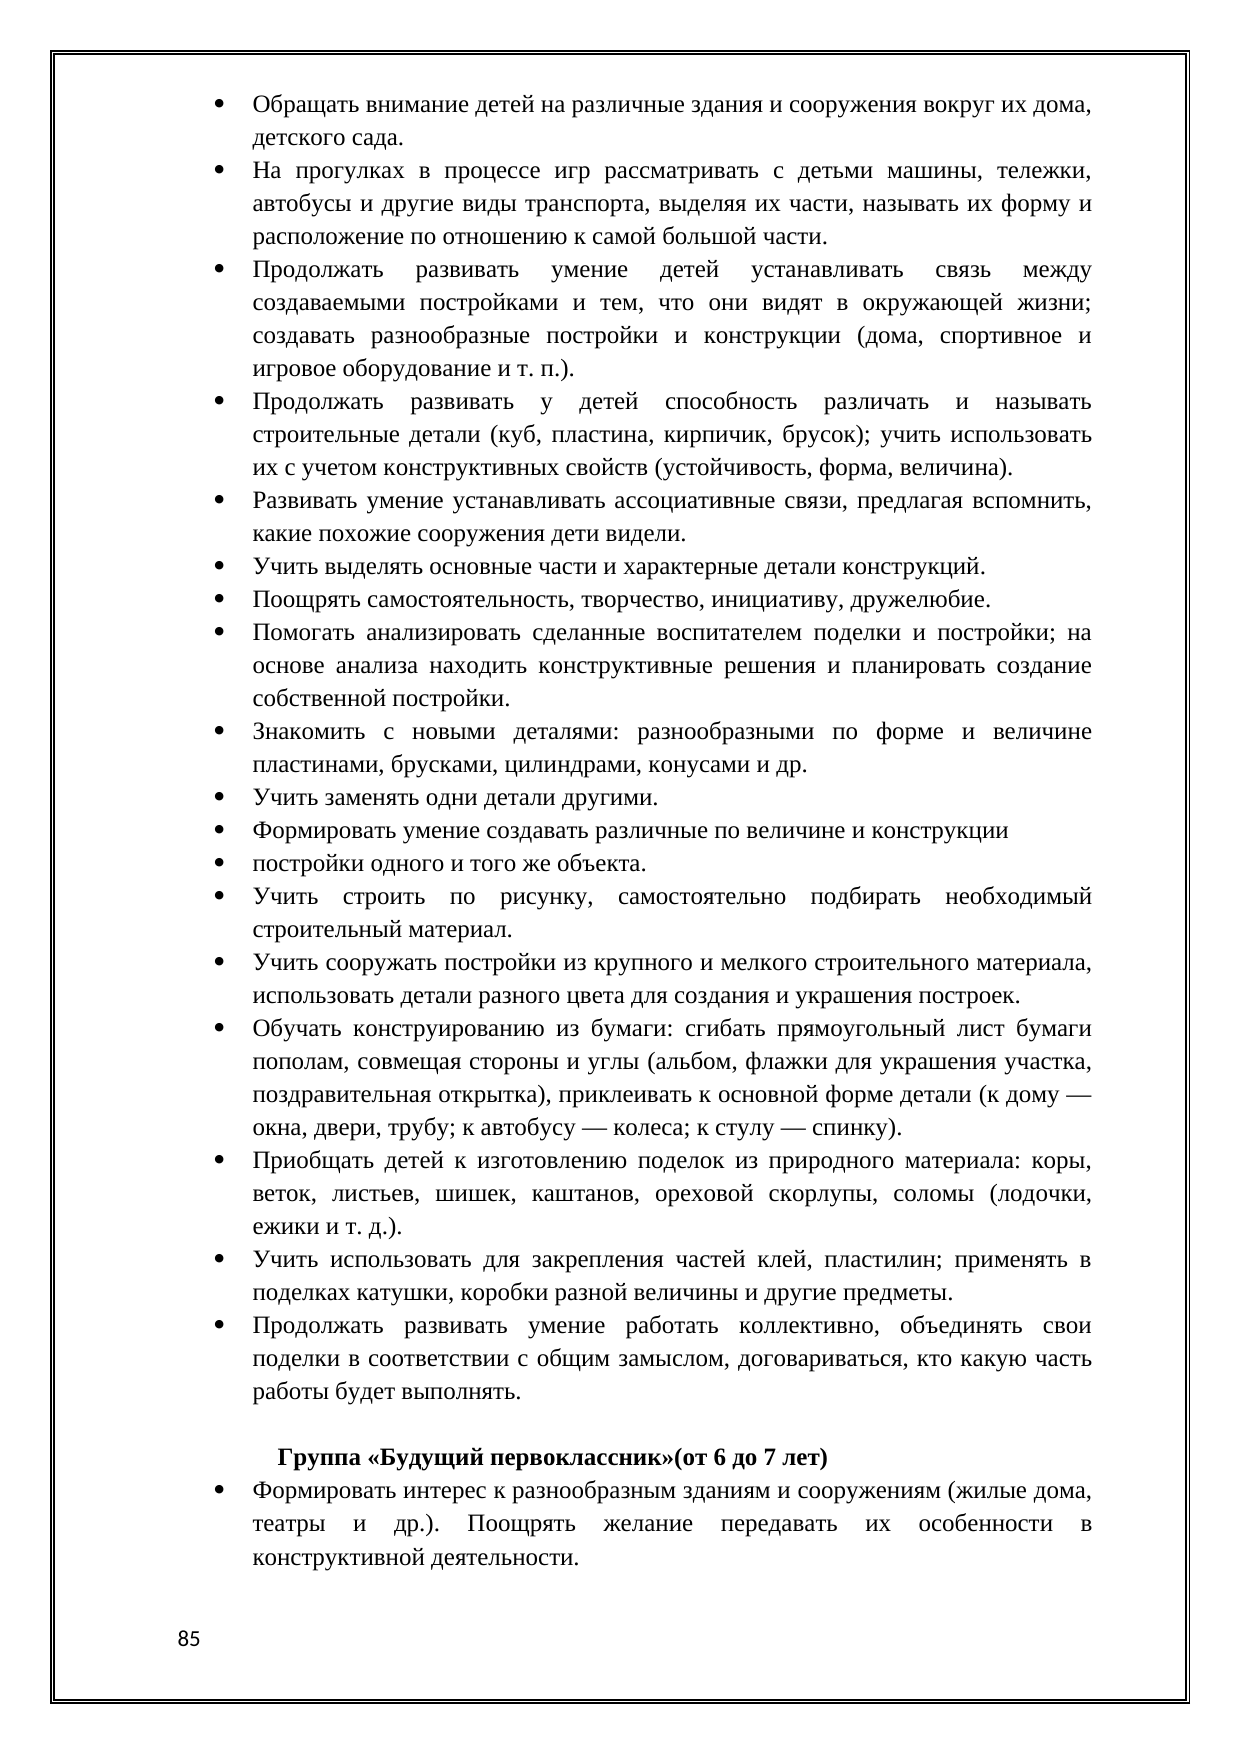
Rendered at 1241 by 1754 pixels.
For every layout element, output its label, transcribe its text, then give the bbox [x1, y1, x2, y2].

list Поощрять самостоятельность, творчество, инициативу, дружелюбие. [215, 584, 1093, 613]
list Обучать конструированию из бумаги: сгибать прямоугольный лист бумаги пополам, совмещая стороны и углы (альбом, флажки для украшения участка, поздравительная открытка), приклеивать к основной форме детали (к дому — окна, двери, трубу; к автобусу — колеса; к стулу — спинку). [215, 1013, 1093, 1141]
list Группа «Будущий первоклассник»(от 6 до 7 лет) [177, 1442, 1093, 1471]
list постройки одного и того же объекта. [215, 848, 1093, 877]
list Обращать внимание детей на различные здания и сооружения вокруг их дома, детского сада. [215, 89, 1093, 150]
list На прогулках в процессе игр рассматривать с детьми машины, тележки, автобусы и другие виды транспорта, выделяя их части, называть их форму и расположение по отношению к самой большой части. [215, 155, 1093, 249]
list Развивать умение устанавливать ассоциативные связи, предлагая вспомнить, какие похожие сооружения дети видели. [215, 485, 1093, 547]
list Продолжать развивать умение детей устанавливать связь между создаваемыми постройками и тем, что они видят в окружающей жизни; создавать разнообразные постройки и конструкции (дома, спортивное и игровое оборудование и т. п.). [215, 254, 1093, 382]
list Учить выделять основные части и характерные детали конструкций. [215, 551, 1093, 580]
list Учить строить по рисунку, самостоятельно подбирать необходимый строительный материал. [215, 881, 1093, 943]
list Приобщать детей к изготовлению поделок из природного материала: коры, веток, листьев, шишек, каштанов, ореховой скорлупы, соломы (лодочки, ежики и т. д.). [215, 1145, 1093, 1240]
list Продолжать развивать у детей способность различать и называть строительные детали (куб, пластина, кирпичик, брусок); учить использовать их с учетом конструктивных свойств (устойчивость, форма, величина). [215, 386, 1093, 481]
list Продолжать развивать умение работать коллективно, объединять свои поделки в соответствии с общим замыслом, договариваться, кто какую часть работы будет выполнять. [215, 1310, 1093, 1405]
list Формировать интерес к разнообразным зданиям и сооружениям (жилые дома, театры и др.). Поощрять желание передавать их особенности в конструктивной деятельности. [215, 1476, 1093, 1570]
list Учить использовать для закрепления частей клей, пластилин; применять в поделках катушки, коробки разной величины и другие предметы. [215, 1244, 1093, 1306]
list Учить сооружать постройки из крупного и мелкого строительного материала, использовать детали разного цвета для создания и украшения построек. [215, 947, 1093, 1009]
list Учить заменять одни детали другими. [215, 782, 1093, 811]
list Помогать анализировать сделанные воспитателем поделки и постройки; на основе анализа находить конструктивные решения и планировать создание собственной постройки. [215, 617, 1093, 712]
list Формировать умение создавать различные по величине и конструкции [215, 815, 1093, 844]
list Знакомить с новыми деталями: разнообразными по форме и величине пластинами, брусками, цилиндрами, конусами и др. [215, 716, 1093, 778]
